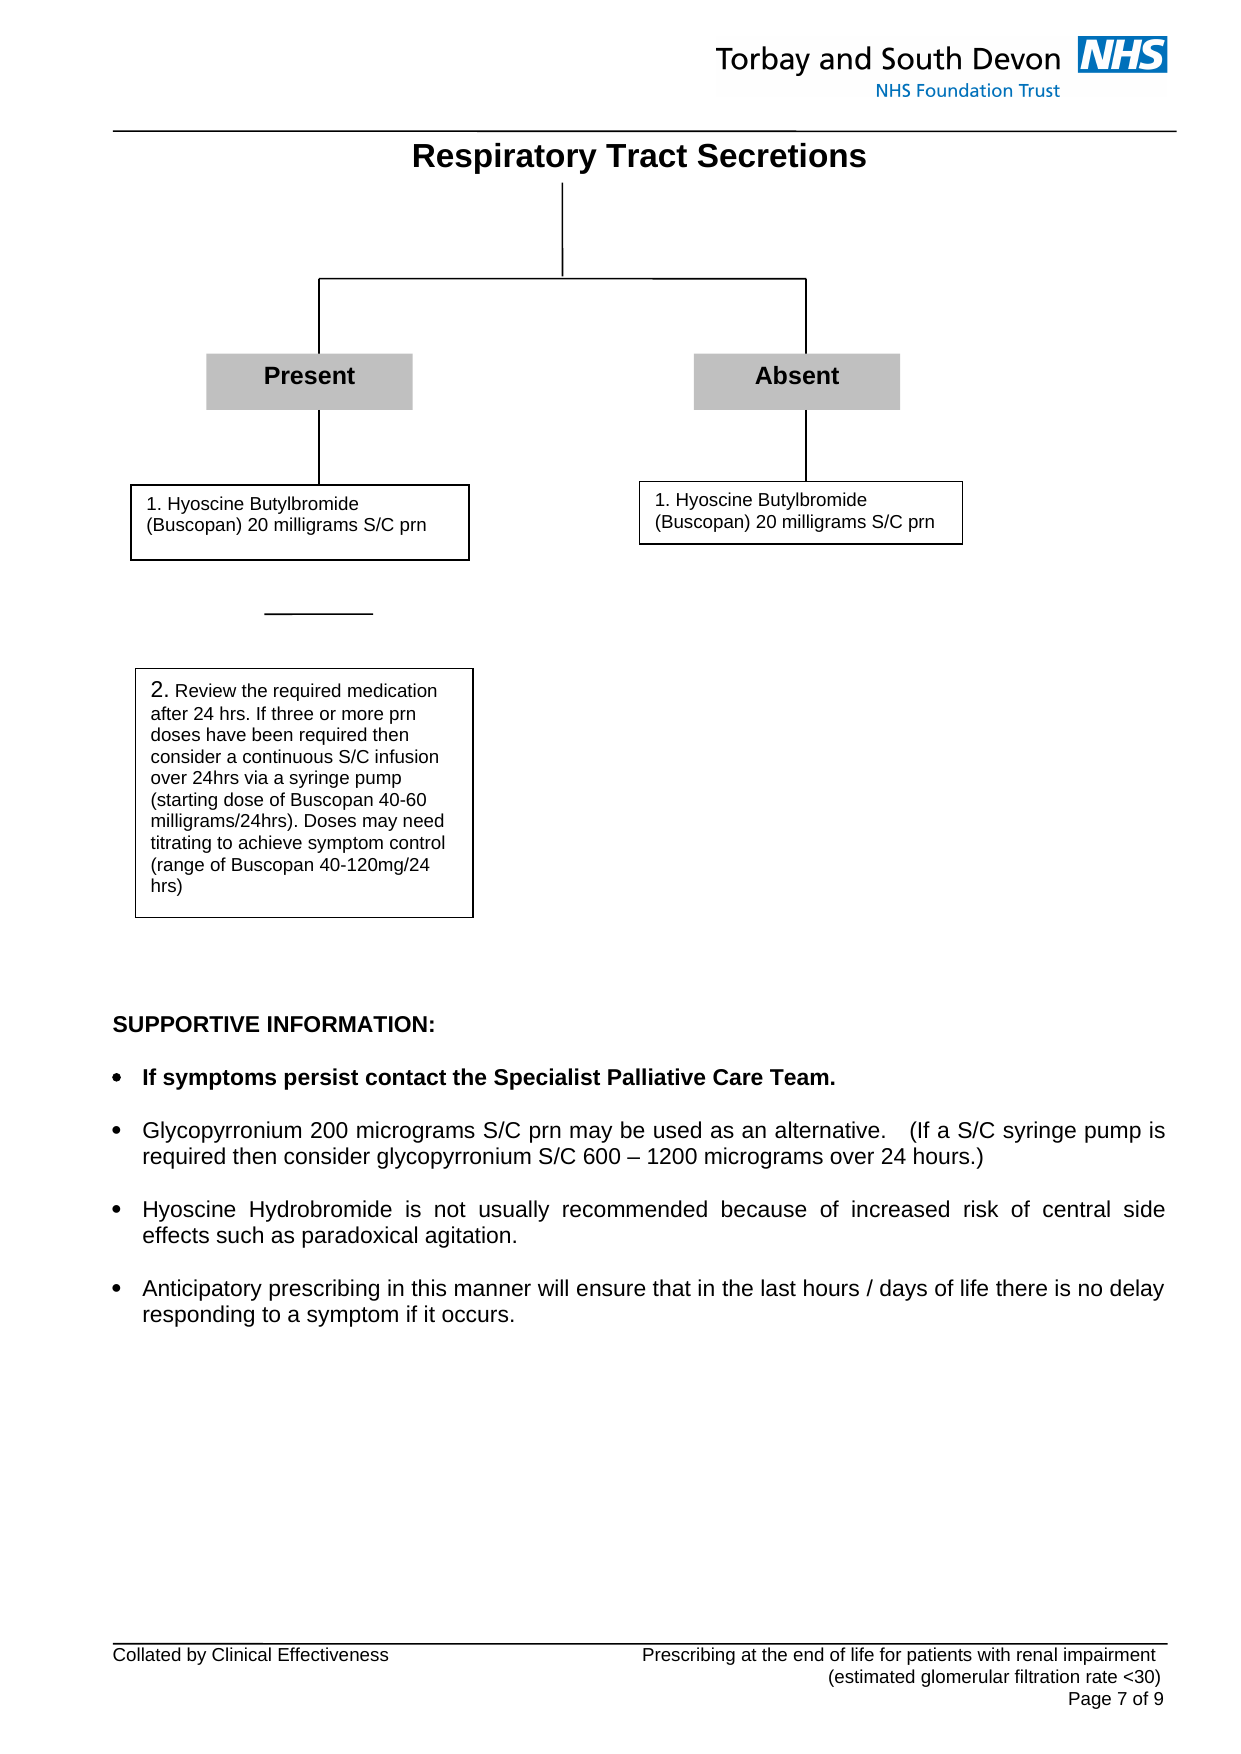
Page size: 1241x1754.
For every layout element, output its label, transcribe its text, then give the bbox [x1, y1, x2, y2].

list If symptoms persist contact the Specialist Palliative Care Team. [112, 1064, 1167, 1090]
text Respiratory Tract Secretions [112, 137, 1167, 175]
list Hyoscine Hydrobromide is not usually recommended because of increased risk of central side effects such as paradoxical agitation. [112, 1196, 1167, 1248]
text SUPPORTIVE INFORMATION: [112, 1011, 1167, 1037]
list Anticipatory prescribing in this manner will ensure that in the last hours / days of life there is no delay responding to a symptom if it occurs. [112, 1275, 1167, 1327]
picture [716, 36, 1168, 97]
list Glycopyrronium 200 micrograms S/C prn may be used as an alternative. (If a S/C syringe pump is required then consider glycopyrronium S/C 600 – 1200 micrograms over 24 hours.) [112, 1117, 1167, 1169]
